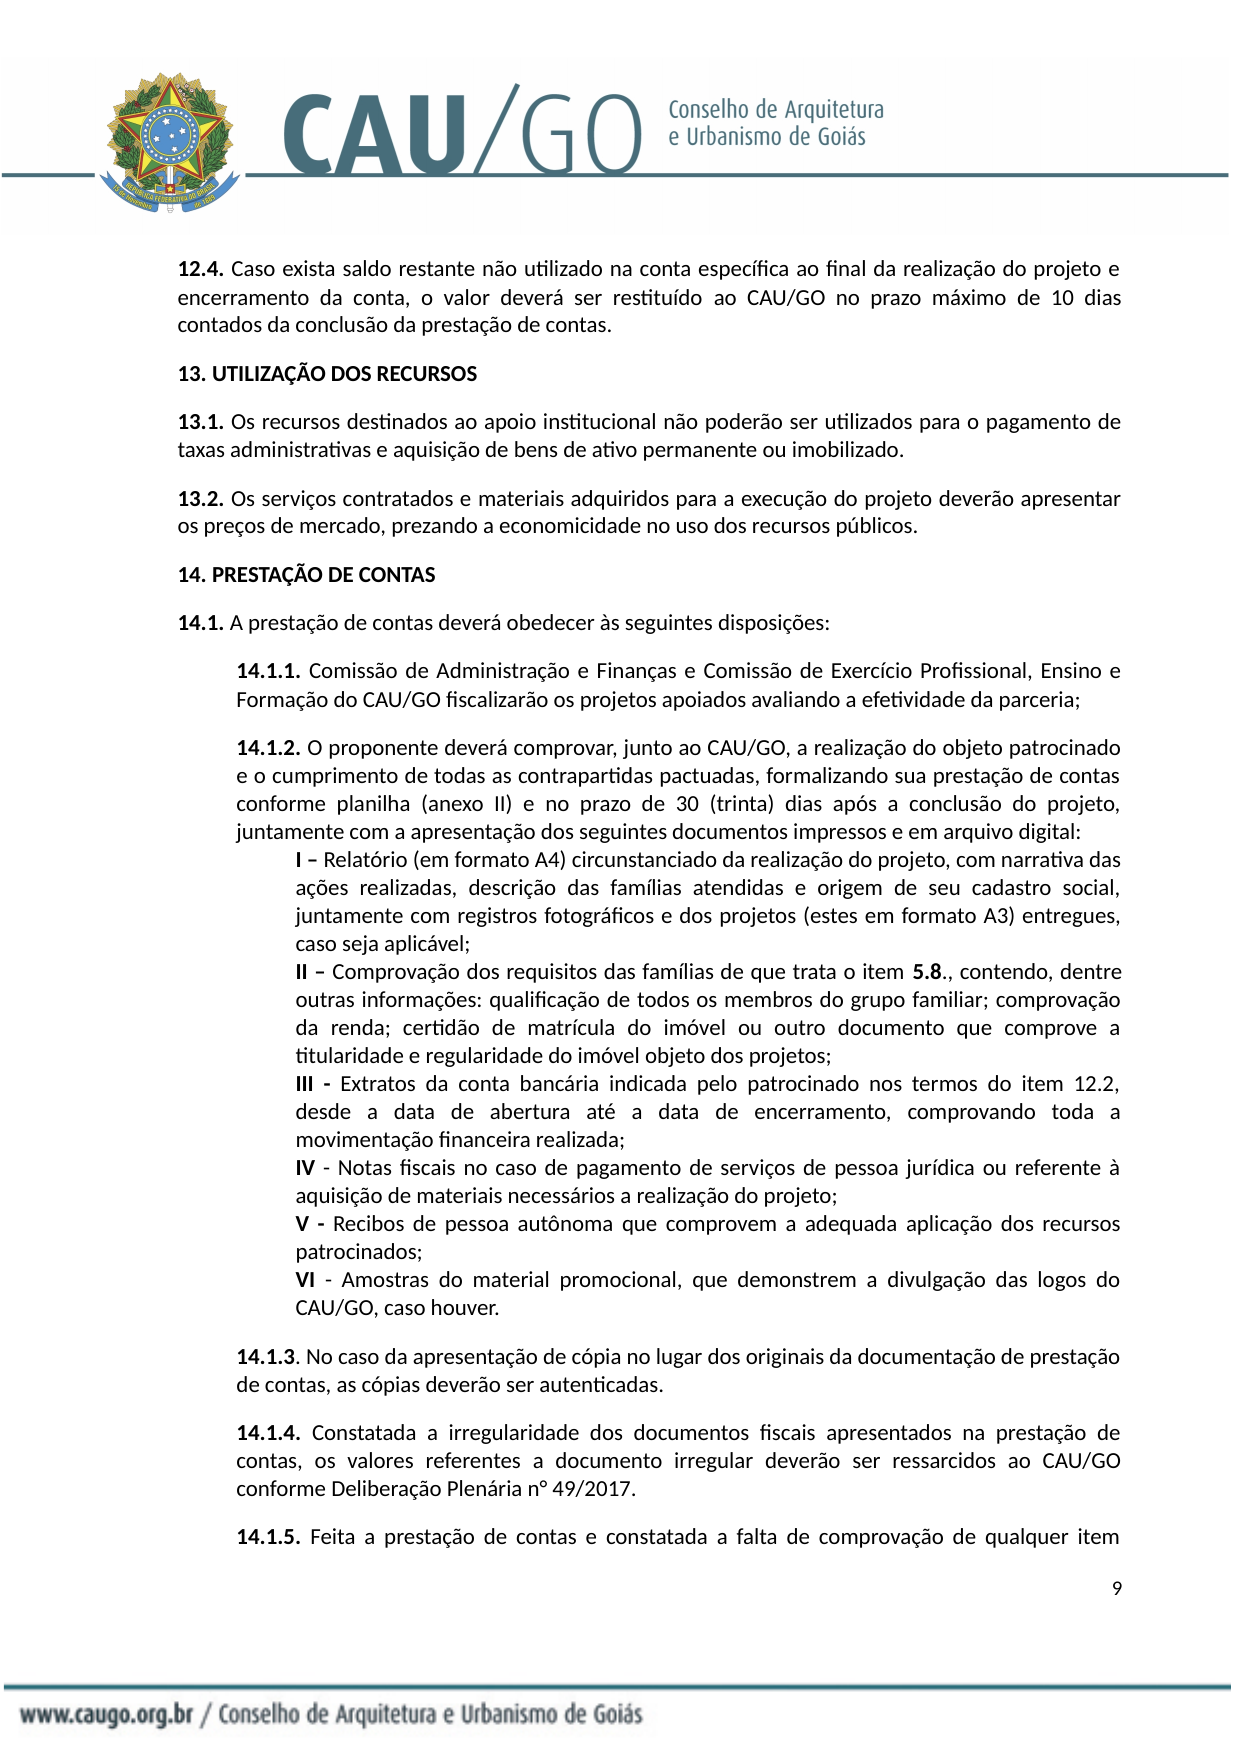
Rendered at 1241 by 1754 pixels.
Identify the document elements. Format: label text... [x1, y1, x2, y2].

picture [3, 1671, 1231, 1754]
picture [1, 57, 1229, 235]
text 14.1. A prestação de contas deverá obedecer às seguintes disposições: [177, 608, 1122, 636]
text III - Extratos da conta bancária indicada pelo patrocinado nos termos do item 12.2, desde a data de abertura até a data de encerramento, comprovando toda a movimentação financeira realizada; [295, 1069, 1122, 1153]
text 13. UTILIZAÇÃO DOS RECURSOS [177, 359, 1122, 387]
text 14.1.2. O proponente deverá comprovar, junto ao CAU/GO, a realização do objeto patrocinado e o cumprimento de todas as contrapartidas pactuadas, formalizando sua prestação de contas conforme planilha (anexo II) e no prazo de 30 (trinta) dias após a conclusão do projeto, juntamente com a apresentação dos seguintes documentos impressos e em arquivo digital: [236, 733, 1122, 845]
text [236, 1522, 1122, 1551]
text 14.1.3. No caso da apresentação de cópia no lugar dos originais da documentação de prestação de contas, as cópias deverão ser autenticadas. [236, 1342, 1122, 1398]
text I – Relatório (em formato A4) circunstanciado da realização do projeto, com narrativa das ações realizadas, descrição das famílias atendidas e origem de seu cadastro social, juntamente com registros fotográficos e dos projetos (estes em formato A3) entregues, caso seja aplicável; [295, 845, 1122, 957]
text VI - Amostras do material promocional, que demonstrem a divulgação das logos do CAU/GO, caso houver. [295, 1265, 1122, 1321]
text 14.1.4. Constatada a irregularidade dos documentos fiscais apresentados na prestação de contas, os valores referentes a documento irregular deverão ser ressarcidos ao CAU/GO conforme Deliberação Plenária n° 49/2017. [236, 1418, 1122, 1502]
text 13.2. Os serviços contratados e materiais adquiridos para a execução do projeto deverão apresentar os preços de mercado, prezando a economicidade no uso dos recursos públicos. [177, 484, 1122, 540]
text IV - Notas fiscais no caso de pagamento de serviços de pessoa jurídica ou referente à aquisição de materiais necessários a realização do projeto; [295, 1153, 1122, 1209]
text 14. PRESTAÇÃO DE CONTAS [177, 560, 1122, 588]
text V - Recibos de pessoa autônoma que comprovem a adequada aplicação dos recursos patrocinados; [295, 1209, 1122, 1265]
text 14.1.1. Comissão de Administração e Finanças e Comissão de Exercício Profissional, Ensino e Formação do CAU/GO fiscalizarão os projetos apoiados avaliando a efetividade da parceria; [236, 657, 1122, 713]
text 13.1. Os recursos destinados ao apoio institucional não poderão ser utilizados para o pagamento de taxas administrativas e aquisição de bens de ativo permanente ou imobilizado. [177, 407, 1122, 463]
text II – Comprovação dos requisitos das famílias de que trata o item 5.8., contendo, dentre outras informações: qualificação de todos os membros do grupo familiar; comprovação da renda; certidão de matrícula do imóvel ou outro documento que comprove a titularidade e regularidade do imóvel objeto dos projetos; [295, 957, 1122, 1069]
text 12.4. Caso exista saldo restante não utilizado na conta específica ao final da realização do projeto e encerramento da conta, o valor deverá ser restituído ao CAU/GO no prazo máximo de 10 dias contados da conclusão da prestação de contas. [177, 254, 1122, 339]
